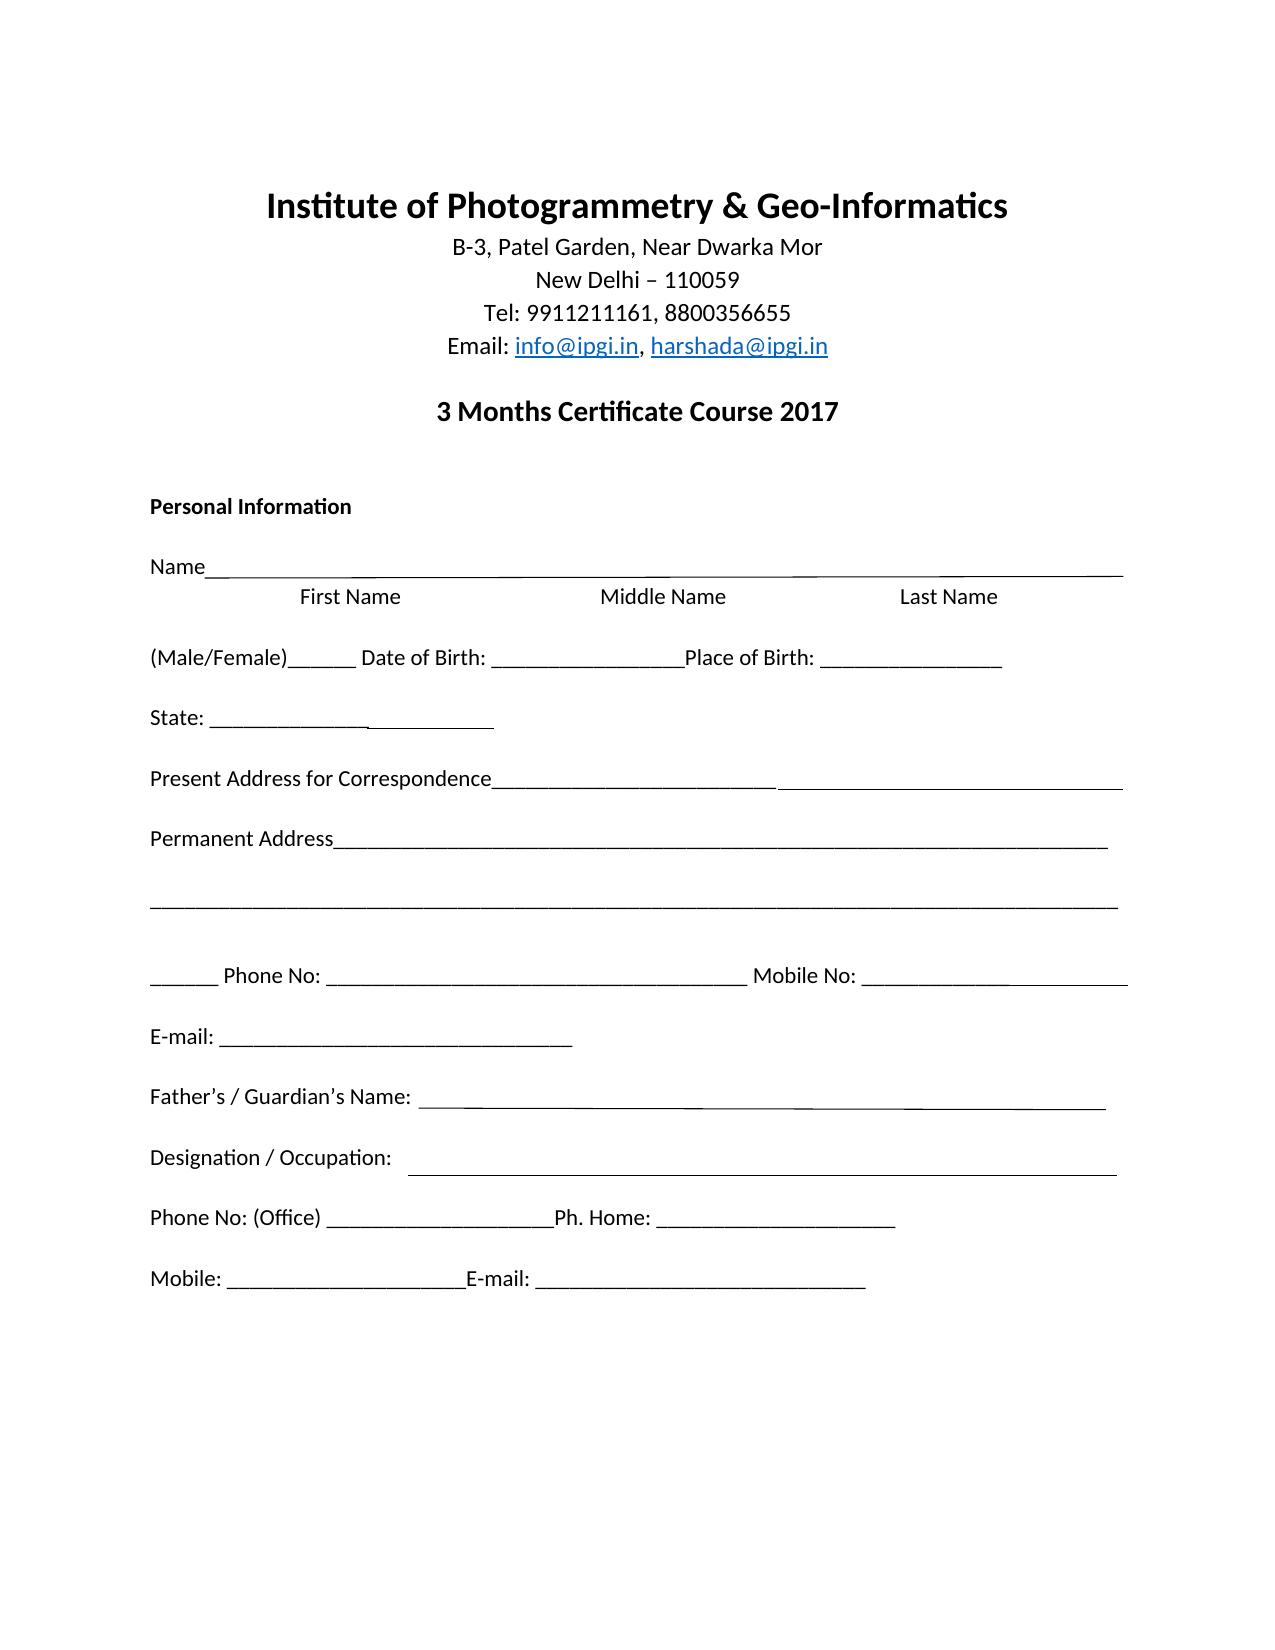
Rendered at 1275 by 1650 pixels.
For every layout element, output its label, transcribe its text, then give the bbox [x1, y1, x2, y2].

text B-3, Patel Garden, Near Dwarka Mor [150, 231, 1125, 262]
text New Delhi – 110059 [150, 264, 1125, 294]
text (Male/Female)______ Date of Birth: _________________Place of Birth: ________________ [150, 643, 1125, 671]
text _____________________________________________________________________________________ [150, 884, 1125, 913]
text Permanent Address____________________________________________________________________ [150, 824, 1125, 852]
text First Name Middle Name Last Name [150, 582, 1125, 611]
text Phone No: (Office) ____________________Ph. Home: _____________________ [150, 1203, 1125, 1231]
text Institute of Photogrammetry & Geo-Informatics [150, 182, 1125, 227]
text E-mail: _______________________________ [150, 1022, 1125, 1050]
text Personal Information [150, 492, 1125, 520]
text Father’s / Guardian’s Name: [150, 1082, 1125, 1111]
text State: ______________ [150, 703, 1125, 731]
text Email: info@ipgi.in, harshada@ipgi.in [150, 330, 1125, 360]
text 3 Months Certificate Course 2017 [150, 393, 1125, 429]
text Tel: 9911211161, 8800356655 [150, 297, 1125, 327]
text ______ Phone No: _____________________________________ Mobile No: _____________ [150, 962, 1125, 990]
text Designation / Occupation: [150, 1143, 1125, 1171]
text Mobile: _____________________E-mail: _____________________________ [150, 1264, 1125, 1292]
text Present Address for Correspondence_________________________ [150, 764, 1125, 792]
text Name [150, 552, 1125, 580]
